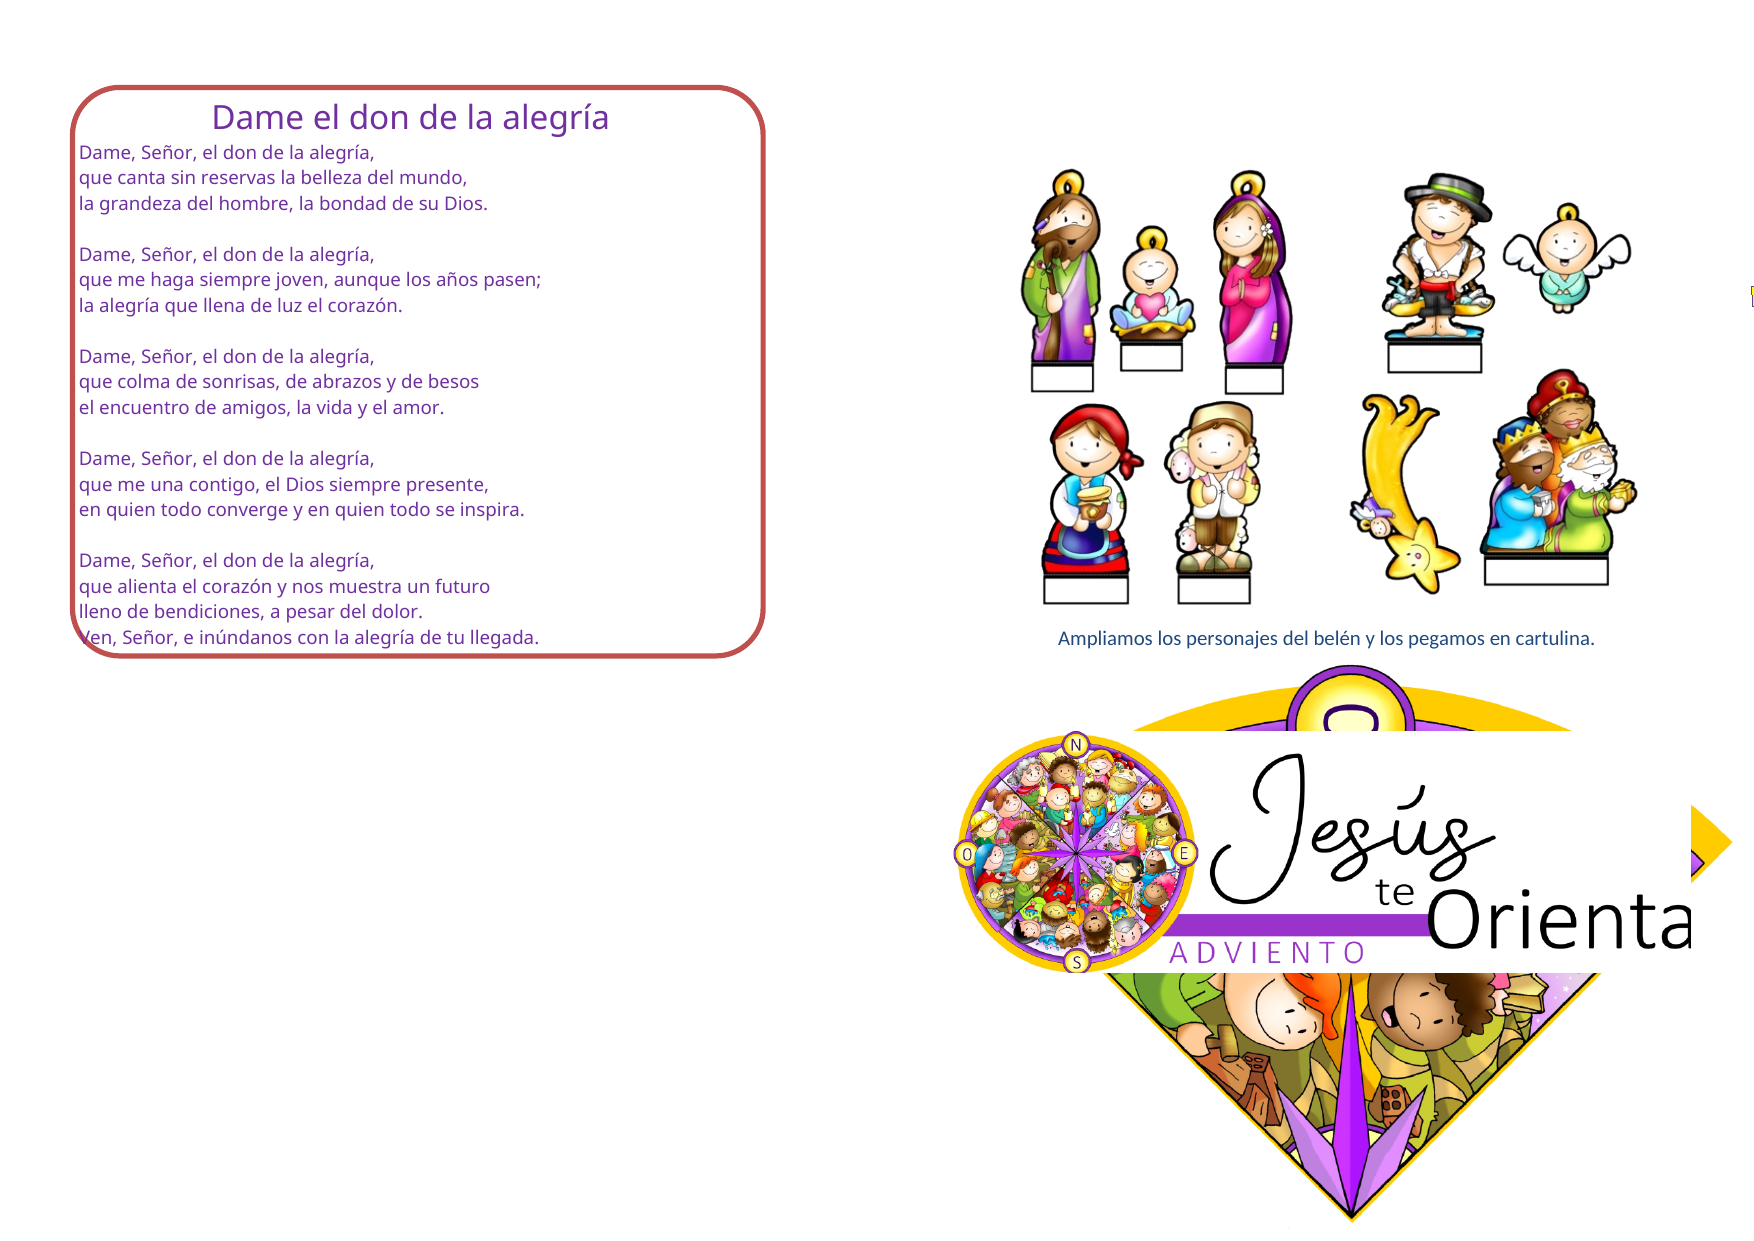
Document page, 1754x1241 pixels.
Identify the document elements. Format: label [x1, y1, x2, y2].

picture [999, 155, 1651, 615]
picture [953, 650, 1752, 1237]
